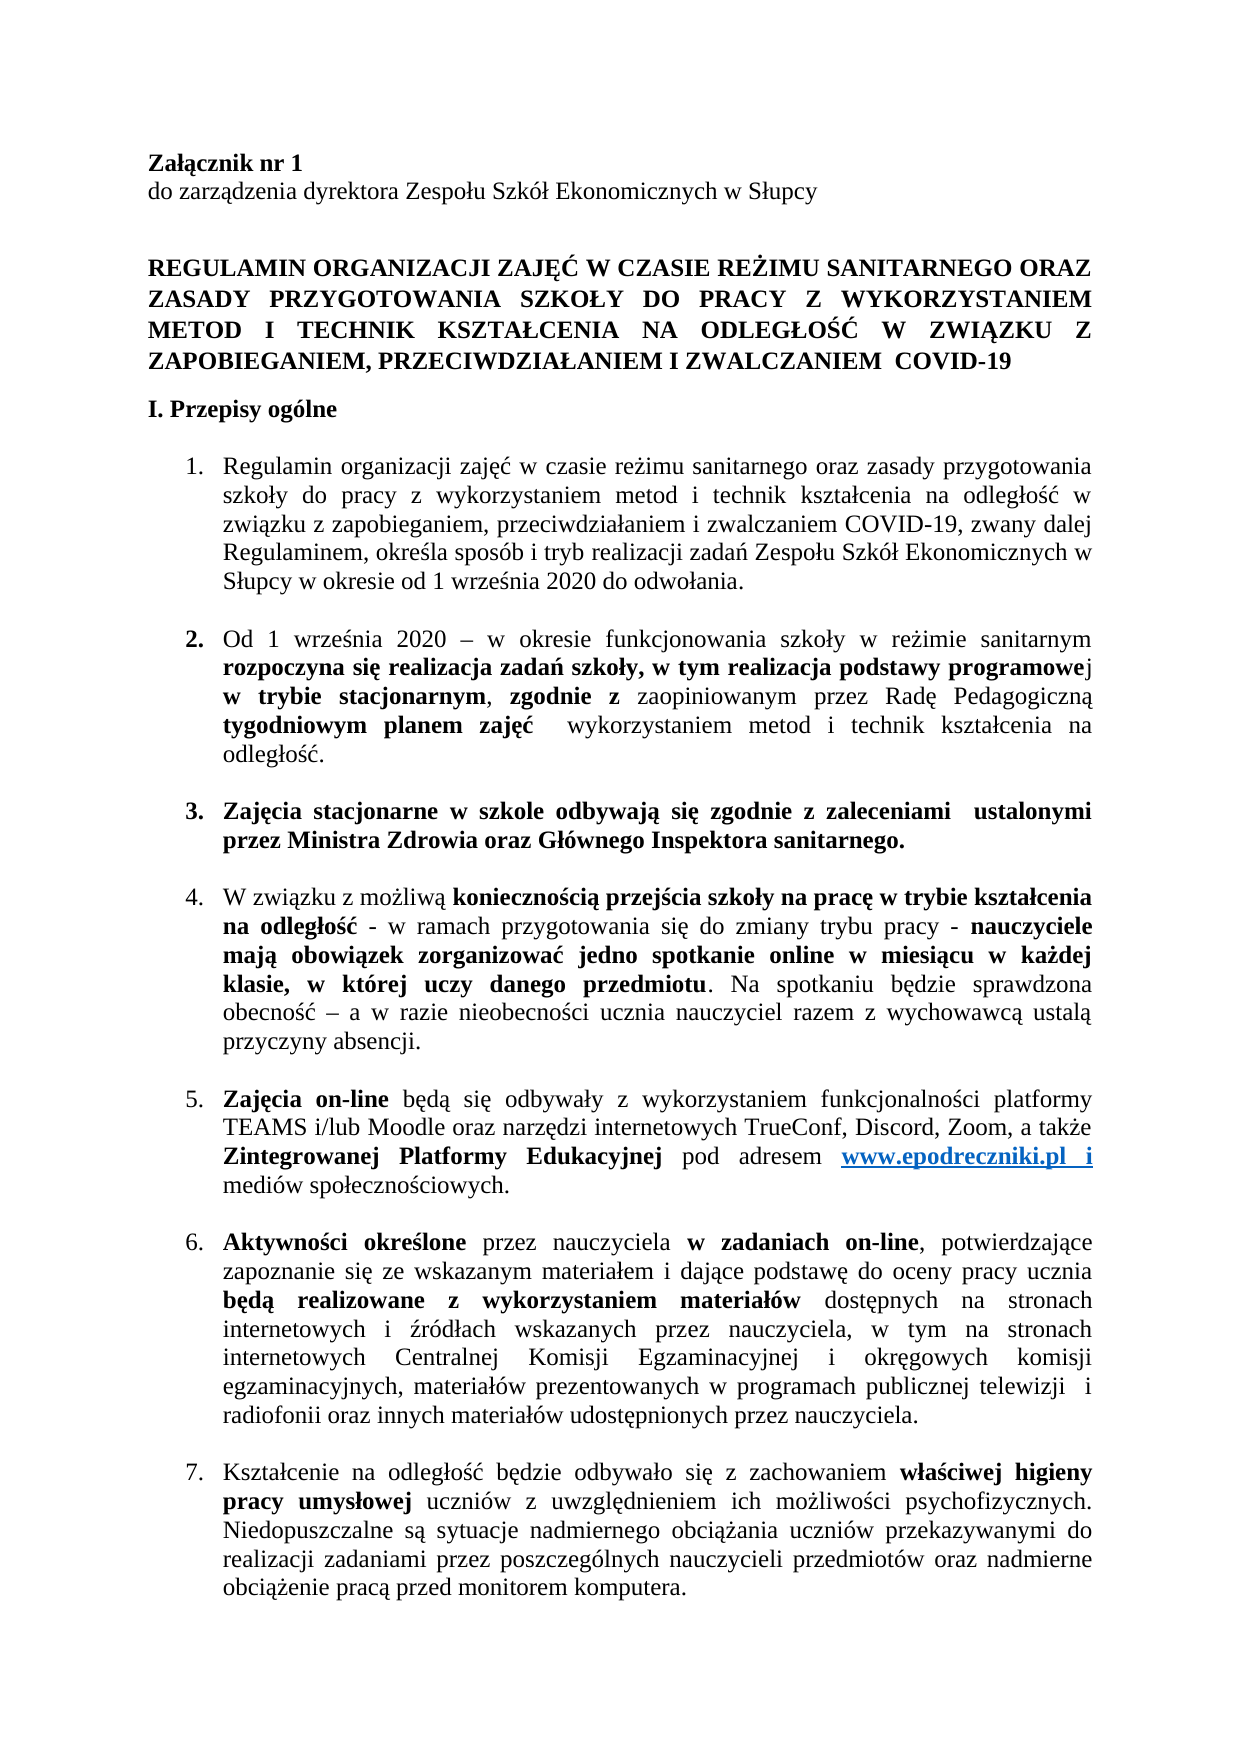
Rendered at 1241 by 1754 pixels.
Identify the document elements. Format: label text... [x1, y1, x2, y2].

text REGULAMIN ORGANIZACJI ZAJĘĆ W CZASIE REŻIMU SANITARNEGO ORAZ ZASADY PRZYGOTOWANIA SZKOŁY DO PRACY Z WYKORZYSTANIEM METOD I TECHNIK KSZTAŁCENIA NA ODLEGŁOŚĆ W ZWIĄZKU Z ZAPOBIEGANIEM, PRZECIWDZIAŁANIEM I ZWALCZANIEM COVID-19 [148, 253, 1093, 375]
list Aktywności określone przez nauczyciela w zadaniach on-line, potwierdzające zapoznanie się ze wskazanym materiałem i dające podstawę do oceny pracy ucznia będą realizowane z wykorzystaniem materiałów dostępnych na stronach internetowych i źródłach wskazanych przez nauczyciela, w tym na stronach internetowych Centralnej Komisji Egzaminacyjnej i okręgowych komisji egzaminacyjnych, materiałów prezentowanych w programach publicznej telewizji i radiofonii oraz innych materiałów udostępnionych przez nauczyciela. [185, 1227, 1093, 1429]
list Kształcenie na odległość będzie odbywało się z zachowaniem właściwej higieny pracy umysłowej uczniów z uwzględnieniem ich możliwości psychofizycznych. Niedopuszczalne są sytuacje nadmiernego obciążania uczniów przekazywanymi do realizacji zadaniami przez poszczególnych nauczycieli przedmiotów oraz nadmierne obciążenie pracą przed monitorem komputera. [185, 1457, 1093, 1601]
list Zajęcia stacjonarne w szkole odbywają się zgodnie z zaleceniami ustalonymi przez Ministra Zdrowia oraz Głównego Inspektora sanitarnego. [185, 796, 1093, 854]
text Załącznik nr 1 [148, 148, 1093, 176]
text do zarządzenia dyrektora Zespołu Szkół Ekonomicznych w Słupcy [148, 176, 1093, 205]
list W związku z możliwą koniecznością przejścia szkoły na pracę w trybie kształcenia na odległość - w ramach przygotowania się do zmiany trybu pracy - nauczyciele mają obowiązek zorganizować jedno spotkanie online w miesiącu w każdej klasie, w której uczy danego przedmiotu. Na spotkaniu będzie sprawdzona obecność – a w razie nieobecności ucznia nauczyciel razem z wychowawcą ustalą przyczyny absencji. [185, 882, 1093, 1055]
text I. Przepisy ogólne [148, 394, 1093, 422]
list Zajęcia on-line będą się odbywały z wykorzystaniem funkcjonalności platformy TEAMS i/lub Moodle oraz narzędzi internetowych TrueConf, Discord, Zoom, a także Zintegrowanej Platformy Edukacyjnej pod adresem www.epodreczniki.pl i mediów społecznościowych. [185, 1084, 1093, 1199]
list Od 1 września 2020 – w okresie funkcjonowania szkoły w reżimie sanitarnym rozpoczyna się realizacja zadań szkoły, w tym realizacja podstawy programowej w trybie stacjonarnym, zgodnie z zaopiniowanym przez Radę Pedagogiczną tygodniowym planem zajęć wykorzystaniem metod i technik kształcenia na odległość. [185, 624, 1093, 767]
list Regulamin organizacji zajęć w czasie reżimu sanitarnego oraz zasady przygotowania szkoły do pracy z wykorzystaniem metod i technik kształcenia na odległość w związku z zapobieganiem, przeciwdziałaniem i zwalczaniem COVID-19, zwany dalej Regulaminem, określa sposób i tryb realizacji zadań Zespołu Szkół Ekonomicznych w Słupcy w okresie od 1 września 2020 do odwołania. [185, 451, 1093, 595]
